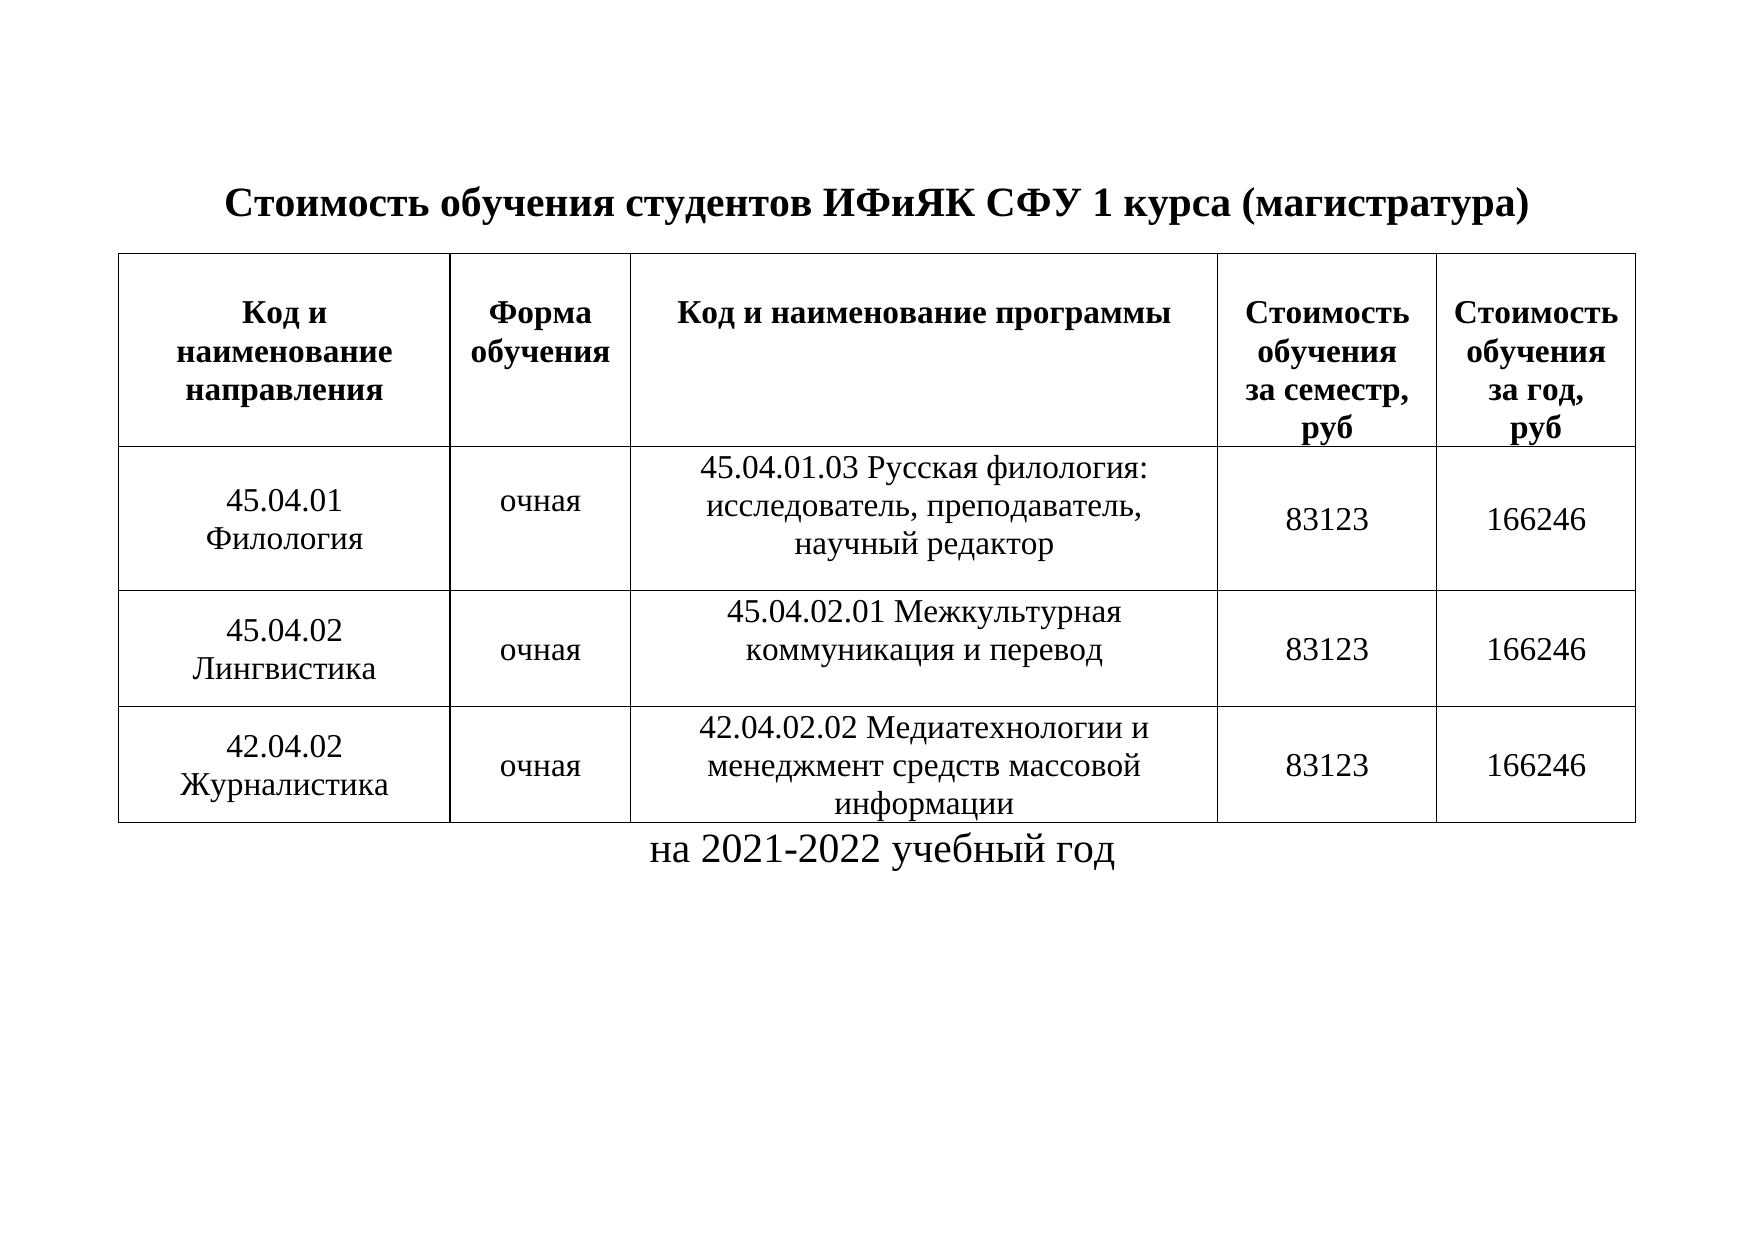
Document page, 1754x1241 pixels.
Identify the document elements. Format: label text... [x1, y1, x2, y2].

table_cell 42.04.02.02 Медиатехнологии и менеджмент средств массовой информации [631, 707, 1217, 822]
table_cell очная [451, 447, 630, 590]
table_cell 166246 [1437, 591, 1635, 706]
table_cell 45.04.02 Лингвистика [119, 591, 449, 706]
table_cell 45.04.02.01 Межкультурная коммуникация и перевод [631, 591, 1217, 706]
table_cell 45.04.01.03 Русская филология: исследователь, преподаватель, научный редактор [631, 447, 1217, 590]
text на 2021-2022 учебный год [118, 823, 1636, 871]
table_cell 83123 [1218, 707, 1436, 822]
table_cell 166246 [1437, 707, 1635, 822]
table_cell очная [451, 707, 630, 822]
table_cell 45.04.01 Филология [119, 447, 449, 590]
table_header Код и наименование направления [119, 254, 449, 446]
table_cell очная [451, 591, 630, 706]
table_header Стоимость обучения за год, руб [1437, 254, 1635, 446]
table_cell 83123 [1218, 591, 1436, 706]
table_header Код и наименование программы [631, 254, 1217, 446]
table_cell 166246 [1437, 447, 1635, 590]
table_cell 42.04.02 Журналистика [119, 707, 449, 822]
table_cell 83123 [1218, 447, 1436, 590]
table_header Форма обучения [451, 254, 630, 446]
table_header Стоимость обучения за семестр, руб [1218, 254, 1436, 446]
text Стоимость обучения студентов ИФиЯК СФУ 1 курса (магистратура) [118, 177, 1636, 225]
